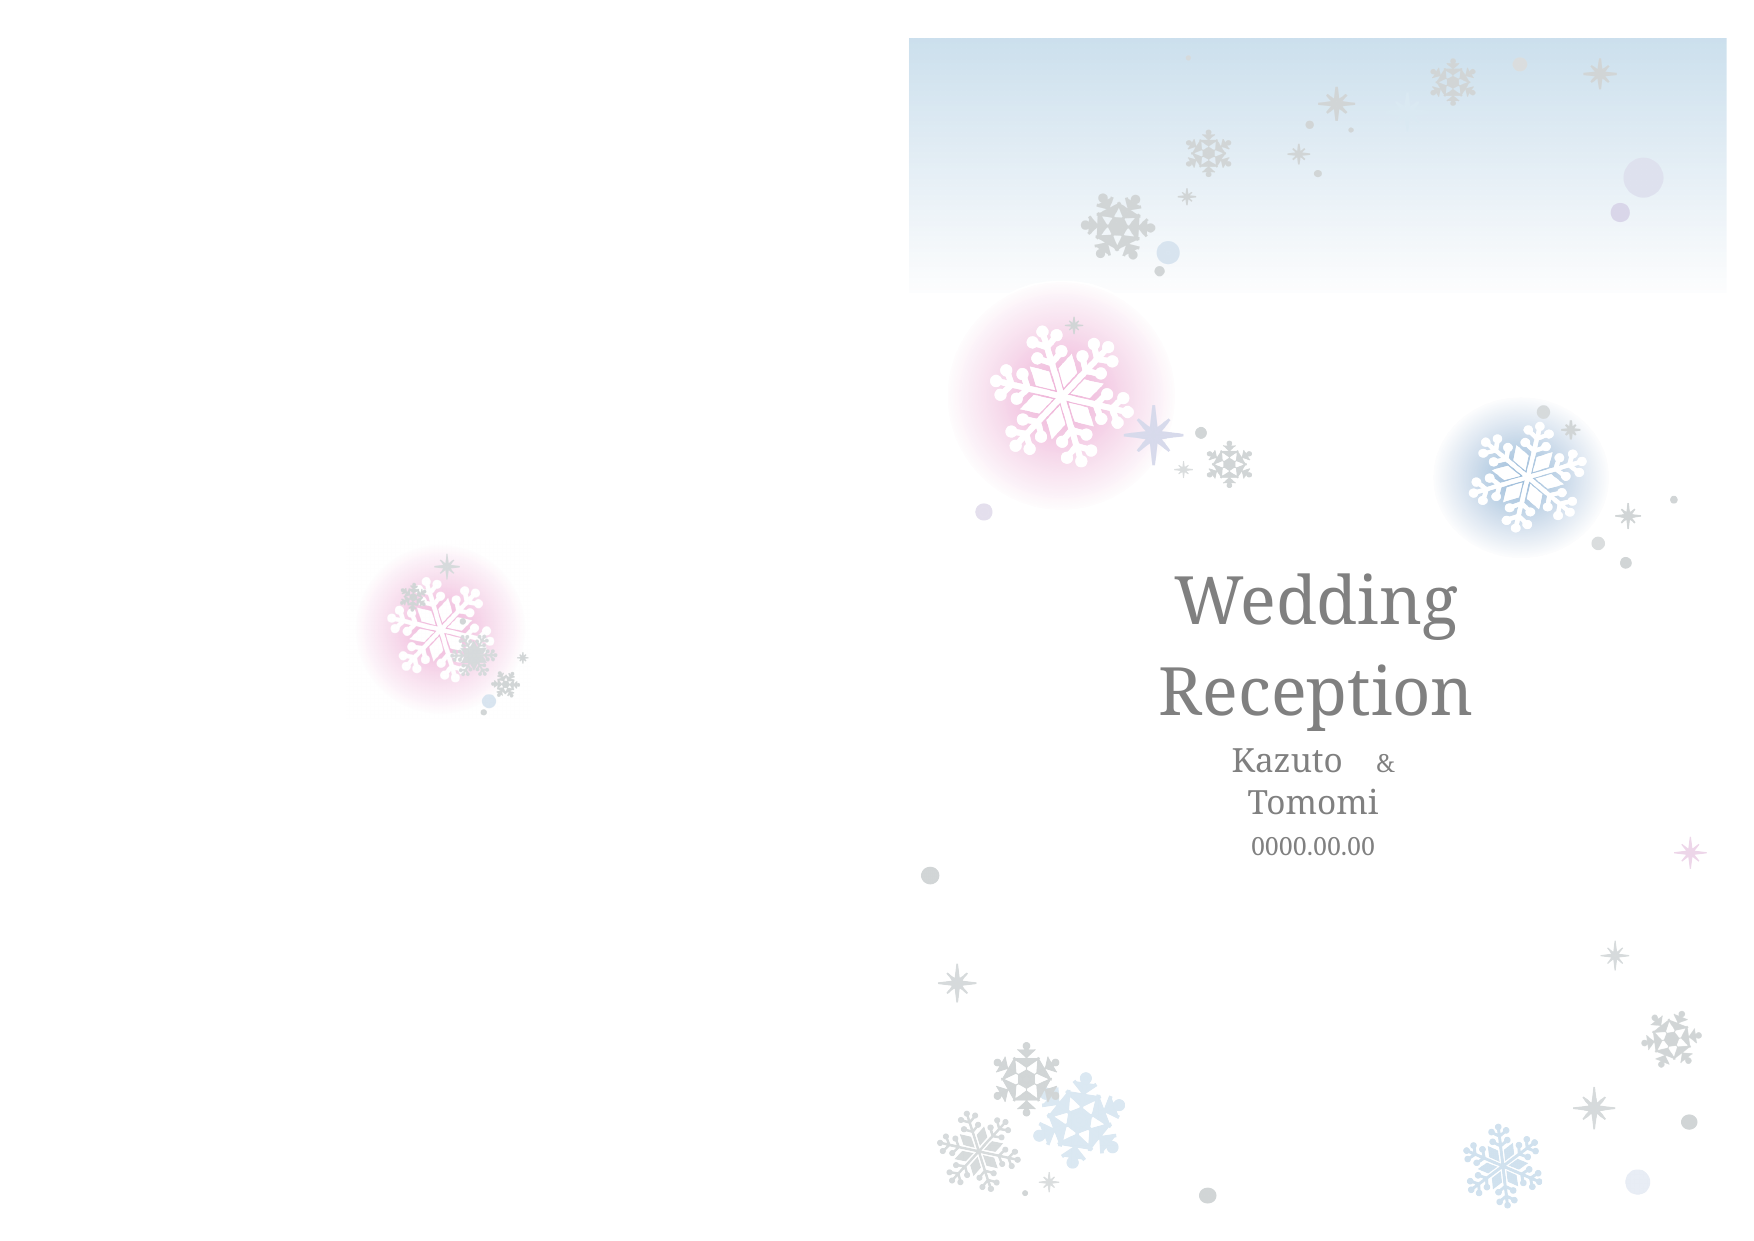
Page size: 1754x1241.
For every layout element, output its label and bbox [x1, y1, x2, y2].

picture [1198, 1186, 1218, 1205]
picture [920, 866, 941, 886]
picture [936, 1041, 1126, 1197]
picture [937, 963, 977, 1003]
picture [345, 540, 532, 719]
picture [1600, 940, 1630, 971]
picture [1672, 835, 1708, 869]
picture [1572, 1086, 1616, 1130]
picture [1462, 1123, 1543, 1209]
picture [1622, 1165, 1652, 1198]
picture [1681, 1113, 1699, 1131]
picture [908, 38, 1727, 570]
picture [1632, 999, 1711, 1079]
